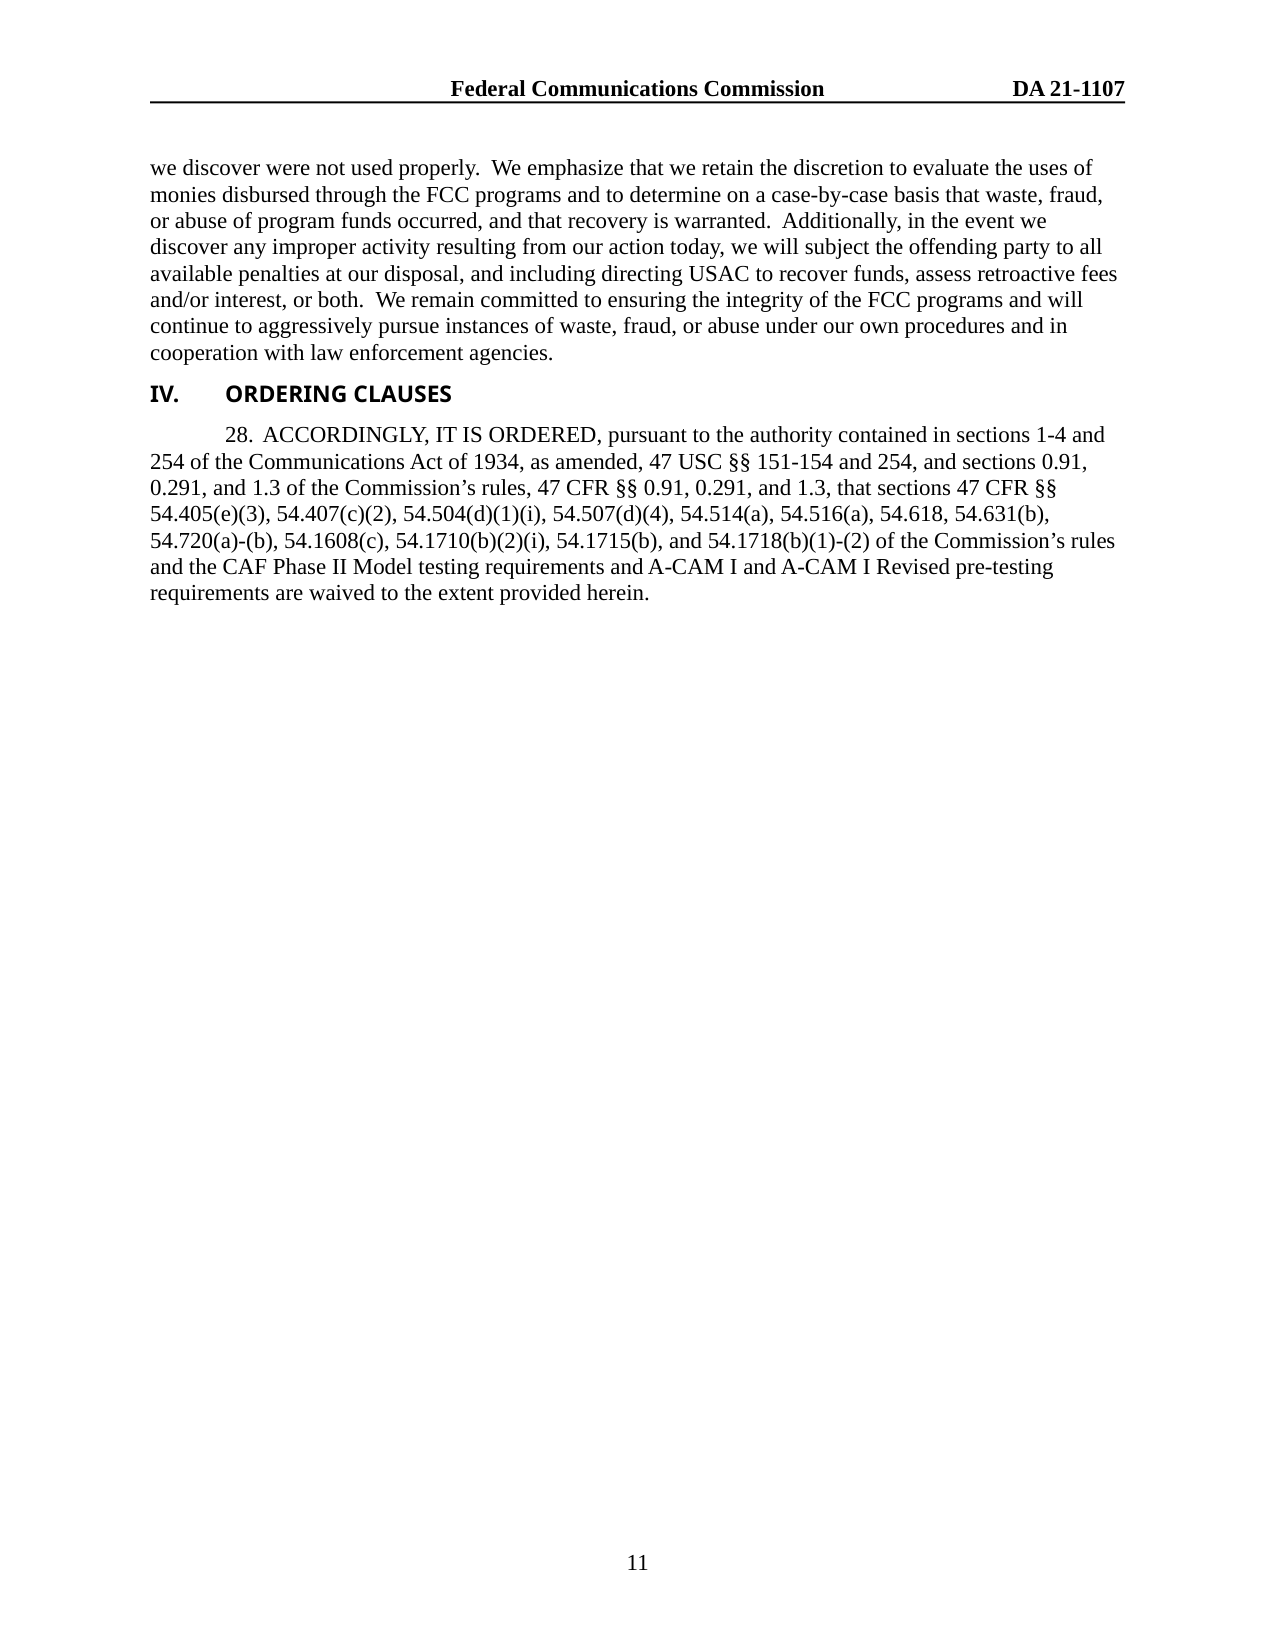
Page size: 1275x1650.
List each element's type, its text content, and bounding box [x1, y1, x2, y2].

subtitle Ordering clauses [150, 378, 1125, 409]
text ACCORDINGLY, IT IS ORDERED, pursuant to the authority contained in sections 1-4 and 254 of the Communications Act of 1934, as amended, 47 USC §§ 151-154 and 254, and sections 0.91, 0.291, and 1.3 of the Commission’s rules, 47 CFR §§ 0.91, 0.291, and 1.3, that sections 47 CFR §§ 54.405(e)(3), 54.407(c)(2), 54.504(d)(1)(i), 54.507(d)(4), 54.514(a), 54.516(a), 54.618, 54.631(b), 54.720(a)-(b), 54.1608(c), 54.1710(b)(2)(i), 54.1715(b), and 54.1718(b)(1)-(2) of the Commission’s rules and the CAF Phase II Model testing requirements and A-CAM I and A-CAM I Revised pre-testing requirements are waived to the extent provided herein. [150, 421, 1125, 606]
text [150, 154, 1125, 365]
